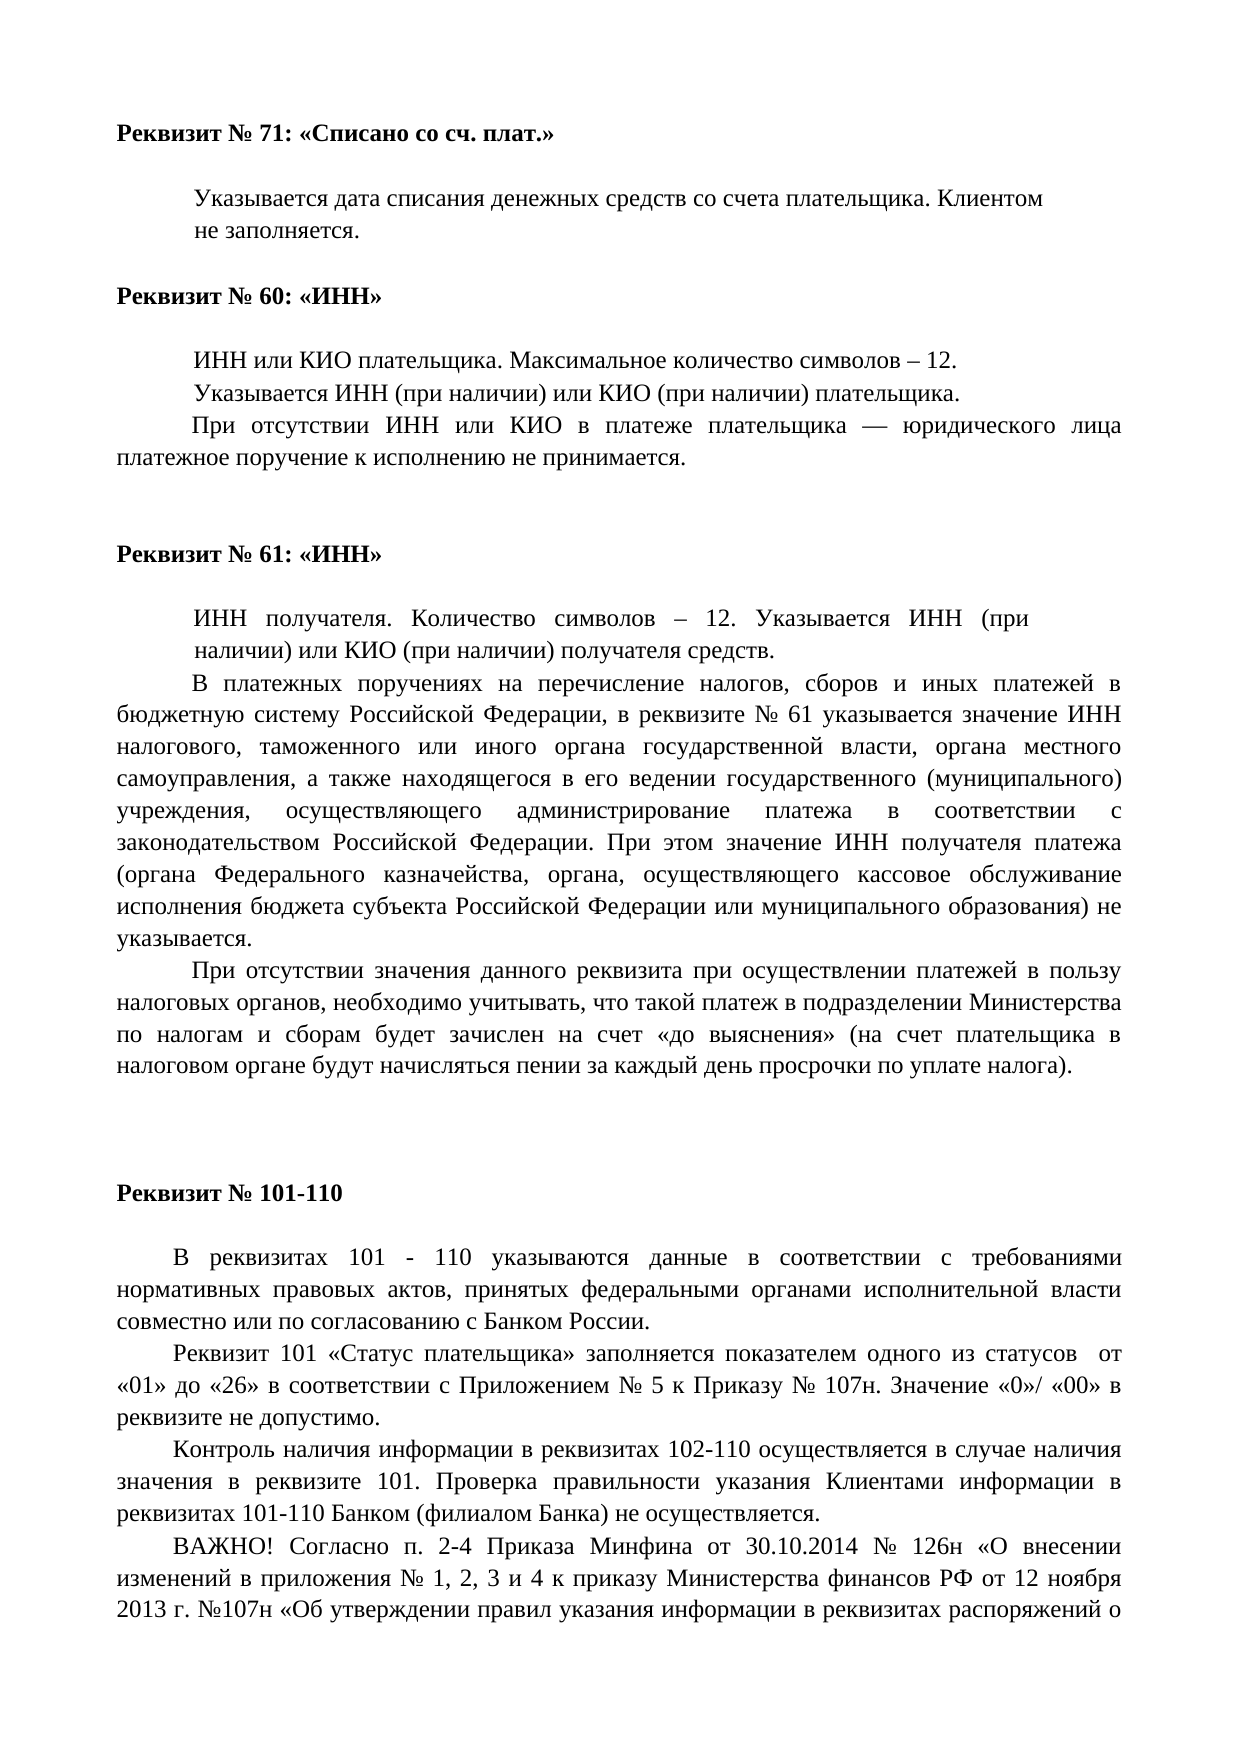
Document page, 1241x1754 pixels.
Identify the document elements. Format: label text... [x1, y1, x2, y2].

subtitle Реквизит № 61: «ИНН» [116, 539, 1189, 568]
text ИНН или КИО плательщика. Максимальное количество символов – 12. [193, 345, 1123, 374]
text Реквизит 101 «Статус плательщика» заполняется показателем одного из статусов от «01» до «26» в соответствии с Приложением № 5 к Приказу № 107н. Значение «0»/ «00» в реквизите не допустимо. [116, 1338, 1123, 1431]
text В реквизитах 101 - 110 указываются данные в соответствии с требованиями нормативных правовых актов, принятых федеральными органами исполнительной власти совместно или по согласованию с Банком России. [116, 1242, 1123, 1335]
text При отсутствии ИНН или КИО в платеже плательщика — юридического лица платежное поручение к исполнению не принимается. [116, 410, 1123, 471]
text ИНН получателя. Количество символов – 12. Указывается ИНН (при наличии) или КИО (при наличии) получателя средств. [193, 603, 1029, 664]
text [116, 1531, 1123, 1623]
subtitle Реквизит № 60: «ИНН» [116, 281, 1189, 310]
text Указывается дата списания денежных средств со счета плательщика. Клиентом не заполняется. [193, 183, 1043, 243]
text Указывается ИНН (при наличии) или КИО (при наличии) плательщика. [193, 378, 1123, 406]
text Контроль наличия информации в реквизитах 102-110 осуществляется в случае наличия значения в реквизите 101. Проверка правильности указания Клиентами информации в реквизитах 101-110 Банком (филиалом Банка) не осуществляется. [116, 1434, 1123, 1527]
subtitle Реквизит № 71: «Списано со сч. плат.» [116, 118, 1189, 147]
text В платежных поручениях на перечисление налогов, сборов и иных платежей в бюджетную систему Российской Федерации, в реквизите № 61 указывается значение ИНН налогового, таможенного или иного органа государственной власти, органа местного самоуправления, а также находящегося в его ведении государственного (муниципального) учреждения, осуществляющего администрирование платежа в соответствии с законодательством Российской Федерации. При этом значение ИНН получателя платежа (органа Федерального казначейства, органа, осуществляющего кассовое обслуживание исполнения бюджета субъекта Российской Федерации или муниципального образования) не указывается. [116, 668, 1123, 951]
subtitle Реквизит № 101-110 [116, 1178, 1189, 1207]
text При отсутствии значения данного реквизита при осуществлении платежей в пользу налоговых органов, необходимо учитывать, что такой платеж в подразделении Министерства по налогам и сборам будет зачислен на счет «до выяснения» (на счет плательщика в налоговом органе будут начисляться пении за каждый день просрочки по уплате налога). [116, 955, 1123, 1079]
